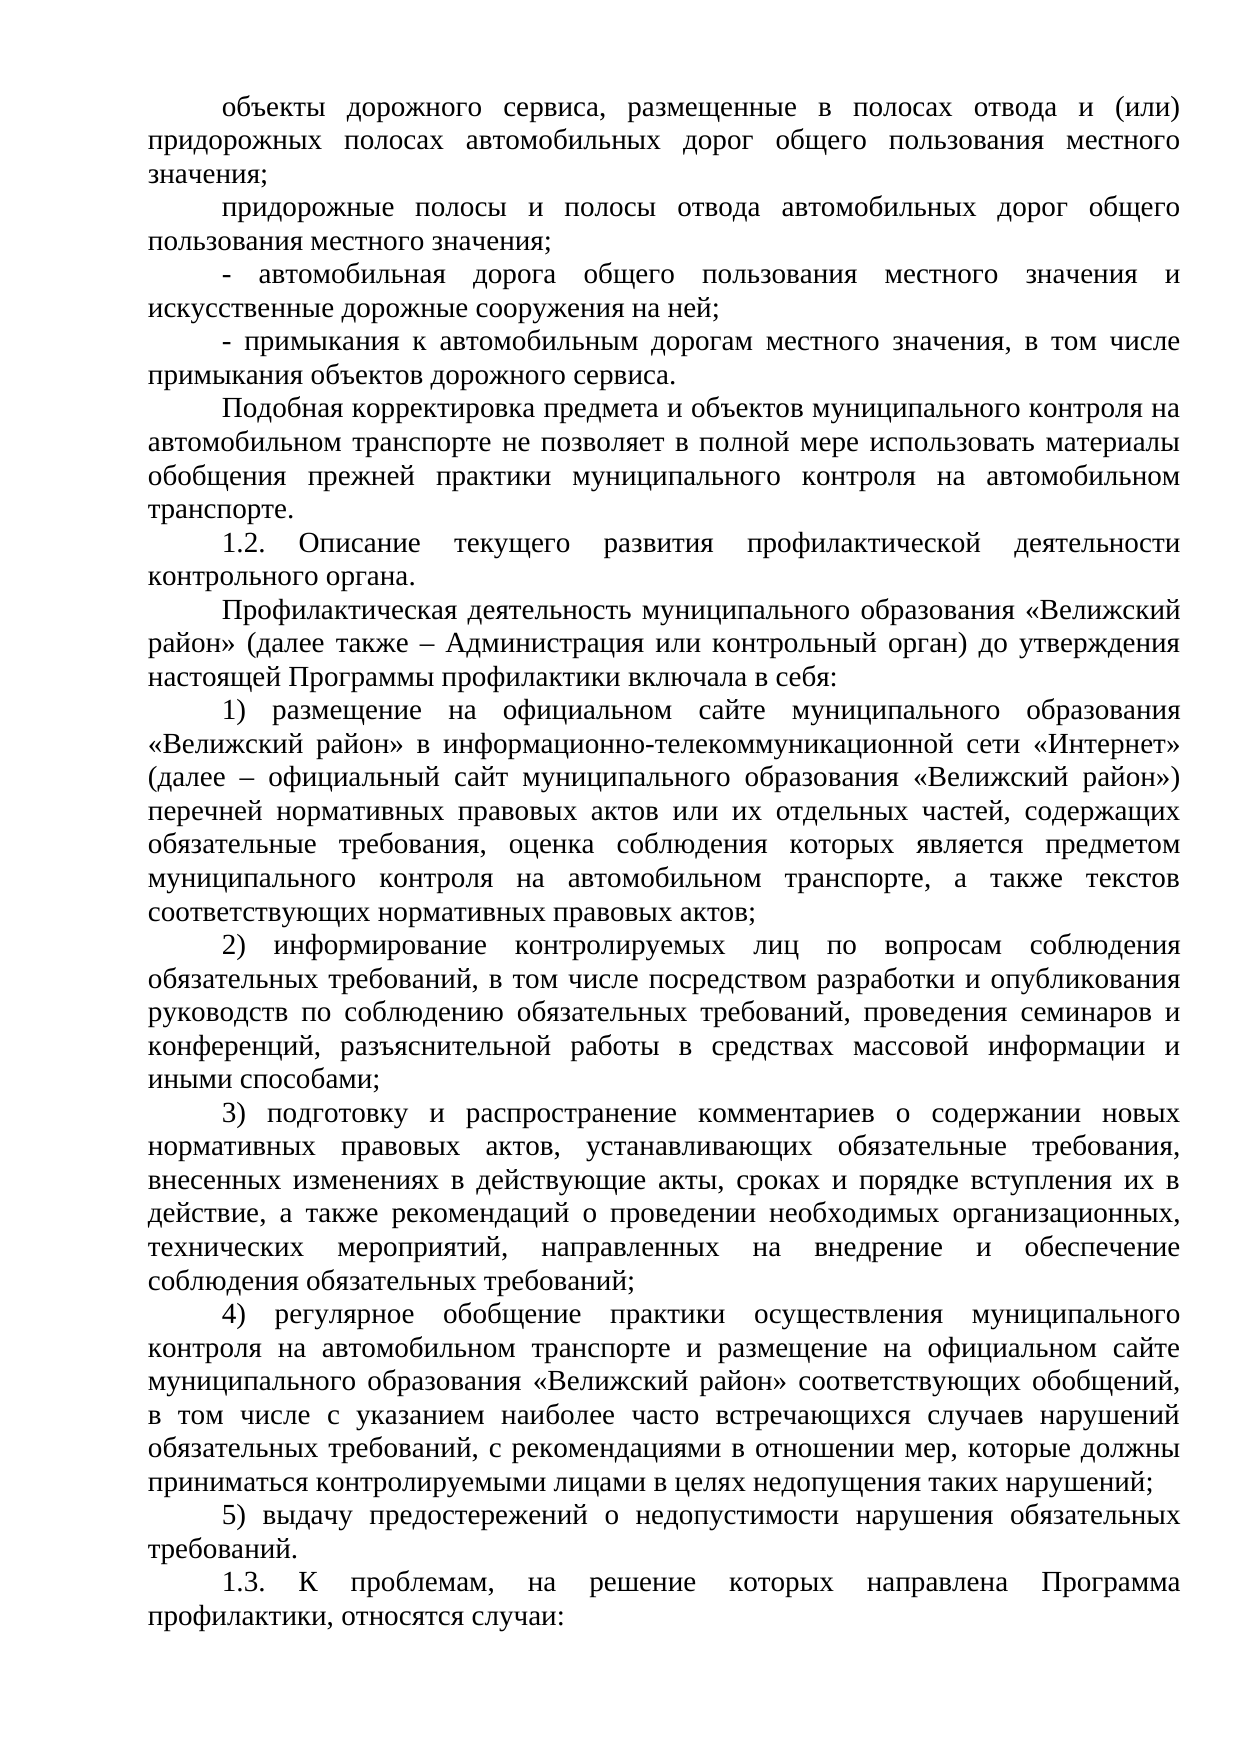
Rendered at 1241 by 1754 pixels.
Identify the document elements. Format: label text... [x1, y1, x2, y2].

text 1.3. К проблемам, на решение которых направлена Программа профилактики, относятся случаи: [148, 1564, 1181, 1632]
text объекты дорожного сервиса, размещенные в полосах отвода и (или) придорожных полосах автомобильных дорог общего пользования местного значения; [148, 89, 1181, 189]
text придорожные полосы и полосы отвода автомобильных дорог общего пользования местного значения; [148, 189, 1181, 256]
text - примыкания к автомобильным дорогам местного значения, в том числе примыкания объектов дорожного сервиса. [148, 323, 1181, 391]
text Подобная корректировка предмета и объектов муниципального контроля на автомобильном транспорте не позволяет в полной мере использовать материалы обобщения прежней практики муниципального контроля на автомобильном транспорте. [148, 391, 1181, 525]
text 4) регулярное обобщение практики осуществления муниципального контроля на автомобильном транспорте и размещение на официальном сайте муниципального образования «Велижский район» соответствующих обобщений, в том числе с указанием наиболее часто встречающихся случаев нарушений обязательных требований, с рекомендациями в отношении мер, которые должны приниматься контролируемыми лицами в целях недопущения таких нарушений; [148, 1296, 1181, 1497]
text 5) выдачу предостережений о недопустимости нарушения обязательных требований. [148, 1497, 1181, 1564]
text 2) информирование контролируемых лиц по вопросам соблюдения обязательных требований, в том числе посредством разработки и опубликования руководств по соблюдению обязательных требований, проведения семинаров и конференций, разъяснительной работы в средствах массовой информации и иными способами; [148, 927, 1181, 1095]
text 1.2. Описание текущего развития профилактической деятельности контрольного органа. [148, 525, 1181, 592]
text 3) подготовку и распространение комментариев о содержании новых нормативных правовых актов, устанавливающих обязательные требования, внесенных изменениях в действующие акты, сроках и порядке вступления их в действие, а также рекомендаций о проведении необходимых организационных, технических мероприятий, направленных на внедрение и обеспечение соблюдения обязательных требований; [148, 1095, 1181, 1296]
text - автомобильная дорога общего пользования местного значения и искусственные дорожные сооружения на ней; [148, 256, 1181, 323]
text Профилактическая деятельность муниципального образования «Велижский район» (далее также – Администрация или контрольный орган) до утверждения настоящей Программы профилактики включала в себя: [148, 592, 1181, 692]
text 1) размещение на официальном сайте муниципального образования «Велижский район» в информационно-телекоммуникационной сети «Интернет» (далее – официальный сайт муниципального образования «Велижский район») перечней нормативных правовых актов или их отдельных частей, содержащих обязательные требования, оценка соблюдения которых является предметом муниципального контроля на автомобильном транспорте, а также текстов соответствующих нормативных правовых актов; [148, 692, 1181, 927]
